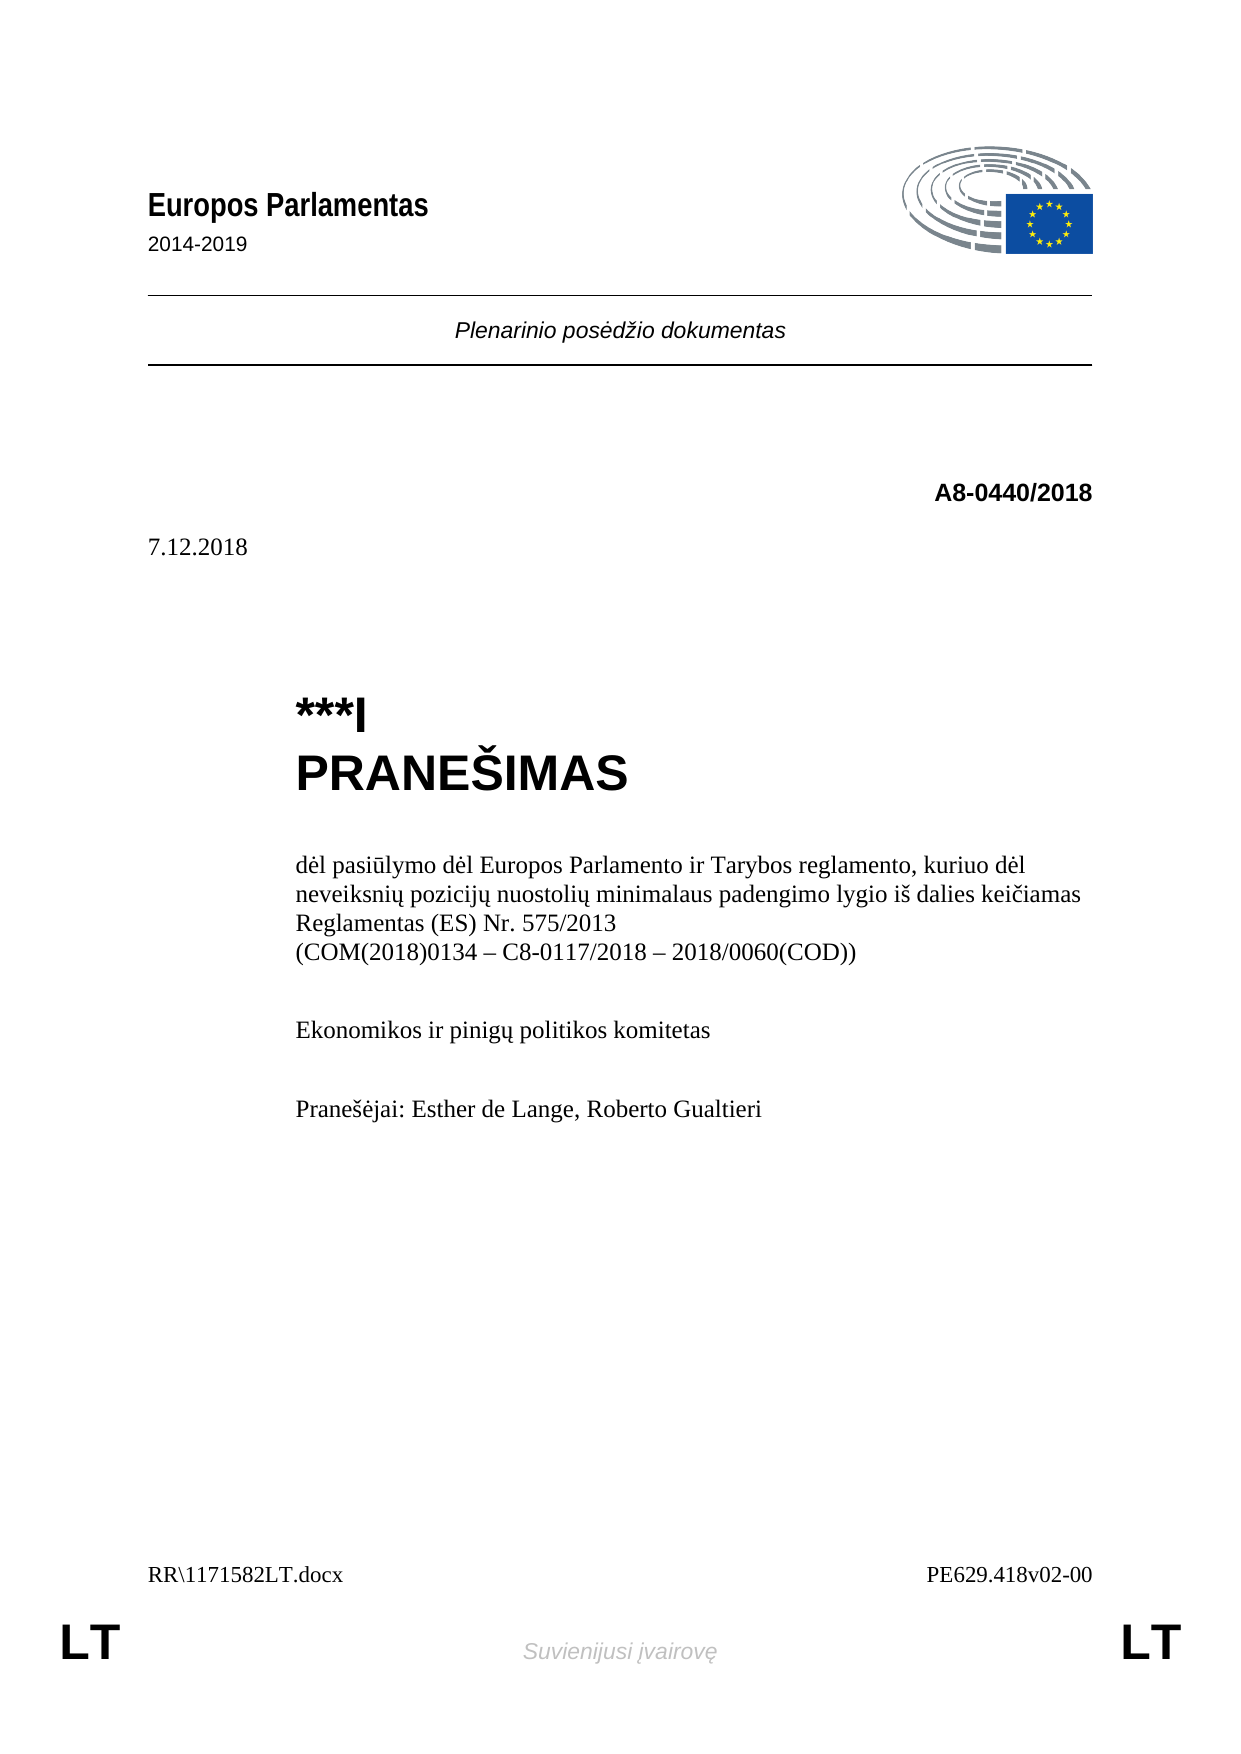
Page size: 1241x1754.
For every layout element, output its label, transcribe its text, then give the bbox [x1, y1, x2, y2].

text <TitreType>PRANEŠIMAS</TitreType> [295, 743, 1092, 801]
text <Date>{07/12/2018}7.12.2018</Date> [148, 532, 1092, 561]
table_header [856, 147, 1093, 294]
text <RefProcLect>***I</RefProcLect> [295, 686, 1092, 743]
text <Commission>{ECON}Ekonomikos ir pinigų politikos komitetas</Commission> [295, 1016, 1092, 1044]
text <Titre>dėl pasiūlymo dėl Europos Parlamento ir Tarybos reglamento, kuriuo dėl neveiksnių pozicijų nuostolių minimalaus padengimo lygio iš dalies keičiamas Reglamentas (ES) Nr. 575/2013</Titre> [295, 851, 1092, 937]
text <DocRef>(COM(2018)0134 – C8-0117/2018 – 2018/0060(COD))</DocRef> [295, 937, 1092, 966]
table_header Europos Parlamentas 2014-2019 [148, 147, 856, 294]
text Pranešėjai: <Depute>Esther de Lange, Roberto Gualtieri</Depute> [295, 1094, 1092, 1123]
text Plenarinio posėdžio dokumentas [148, 317, 1092, 343]
text <NoDocSe>A8-0440/2018</NoDocSe> [148, 478, 1092, 507]
picture [902, 146, 1093, 254]
